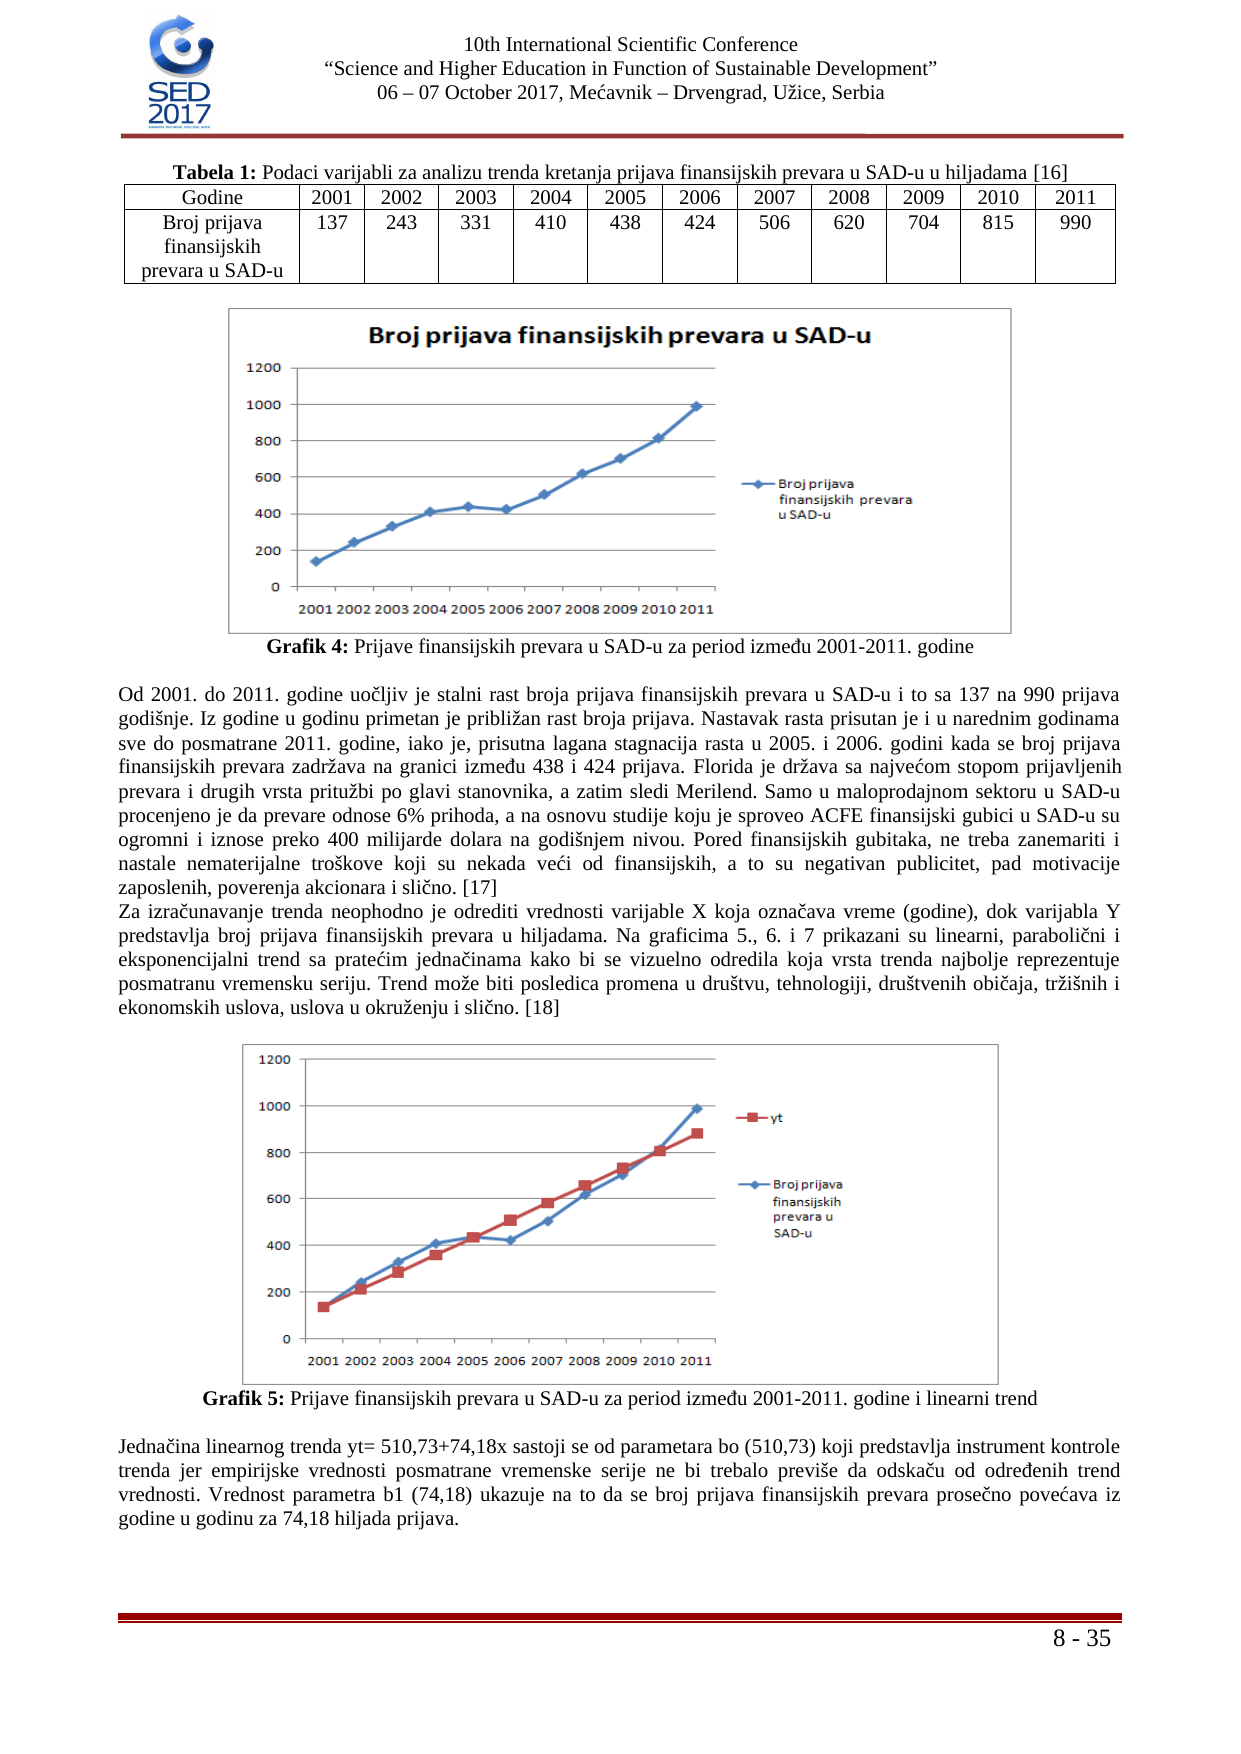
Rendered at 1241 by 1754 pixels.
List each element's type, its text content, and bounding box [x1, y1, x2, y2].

table_header 2004 [514, 185, 587, 209]
table_cell 410 [514, 210, 587, 282]
table_header 2006 [663, 185, 737, 209]
table_cell 704 [887, 210, 960, 282]
text Jednačina linearnog trenda yt= 510,73+74,18x sastoji se od parametara bo (510,73) koji predstavlja instrument kontrole trenda jer empirijske vrednosti posmatrane vremenske serije ne bi trebalo previše da odskaču od određenih trend vrednosti. Vrednost parametra b1 (74,18) ukazuje na to da se broj prijava finansijskih prevara prosečno povećava iz godine u godinu za 74,18 hiljada prijava. [118, 1433, 1122, 1530]
table_header 2005 [588, 185, 662, 209]
table_header 2011 [1036, 185, 1115, 209]
table_cell 506 [738, 210, 811, 282]
table_cell 137 [300, 210, 364, 282]
table_header Godine [125, 185, 299, 209]
text Tabela 1: Podaci varijabli za analizu trenda kretanja prijava finansijskih prevara u SAD-u u hiljadama [16] [118, 160, 1122, 184]
table_header 2010 [961, 185, 1035, 209]
table_header 2007 [738, 185, 811, 209]
table_cell 990 [1036, 210, 1115, 282]
table_cell 438 [588, 210, 662, 282]
text Od 2001. do 2011. godine uočljiv je stalni rast broja prijava finansijskih prevara u SAD-u i to sa 137 na 990 prijava godišnje. Iz godine u godinu primetan je približan rast broja prijava. Nastavak rasta prisutan je i u narednim godinama sve do posmatrane 2011. godine, iako je, prisutna lagana stagnacija rasta u 2005. i 2006. godini kada se broj prijava finansijskih prevara zadržava na granici između 438 i 424 prijava. Florida je država sa najvećom stopom prijavljenih prevara i drugih vrsta pritužbi po glavi stanovnika, a zatim sledi Merilend. Samo u maloprodajnom sektoru u SAD-u procenjeno je da prevare odnose 6% prihoda, a na osnovu studije koju je sproveo ACFE finansijski gubici u SAD-u su ogromni i iznose preko 400 milijarde dolara na godišnjem nivou. Pored finansijskih gubitaka, ne treba zanemariti i nastale nematerijalne troškove koji su nekada veći od finansijskih, a to su negativan publicitet, pad motivacije zaposlenih, poverenja akcionara i slično. [17] [118, 682, 1122, 779]
text Grafik 4: Prijave finansijskih prevara u SAD-u za period između 2001-2011. godine [118, 634, 1122, 658]
table_cell 243 [365, 210, 438, 282]
table_cell 815 [961, 210, 1035, 282]
table_header 2003 [439, 185, 513, 209]
table_cell Broj prijava finansijskih prevara u SAD-u [125, 210, 299, 282]
table_cell 620 [812, 210, 886, 282]
table_cell 331 [439, 210, 513, 282]
picture [241, 1043, 999, 1386]
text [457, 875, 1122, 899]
text Grafik 5: Prijave finansijskih prevara u SAD-u za period između 2001-2011. godine i linearni trend [118, 1385, 1122, 1409]
picture [142, 13, 216, 129]
table_header 2008 [812, 185, 886, 209]
table_cell 424 [663, 210, 737, 282]
table_header 2001 [300, 185, 364, 209]
text Za izračunavanje trenda neophodno je odrediti vrednosti varijable X koja označava vreme (godine), dok varijabla Y predstavlja broj prijava finansijskih prevara u hiljadama. Na graficima 5., 6. i 7 prikazani su linearni, parabolični i eksponencijalni trend sa pratećim jednačinama kako bi se vizuelno odredila koja vrsta trenda najbolje reprezentuje posmatranu vremensku seriju. Trend može biti posledica promena u društvu, tehnologiji, društvenih običaja, tržišnih i ekonomskih uslova, uslova u okruženju i slično. [18] [118, 899, 1122, 1019]
picture [227, 307, 1013, 635]
table_header 2002 [365, 185, 438, 209]
table_header 2009 [887, 185, 960, 209]
